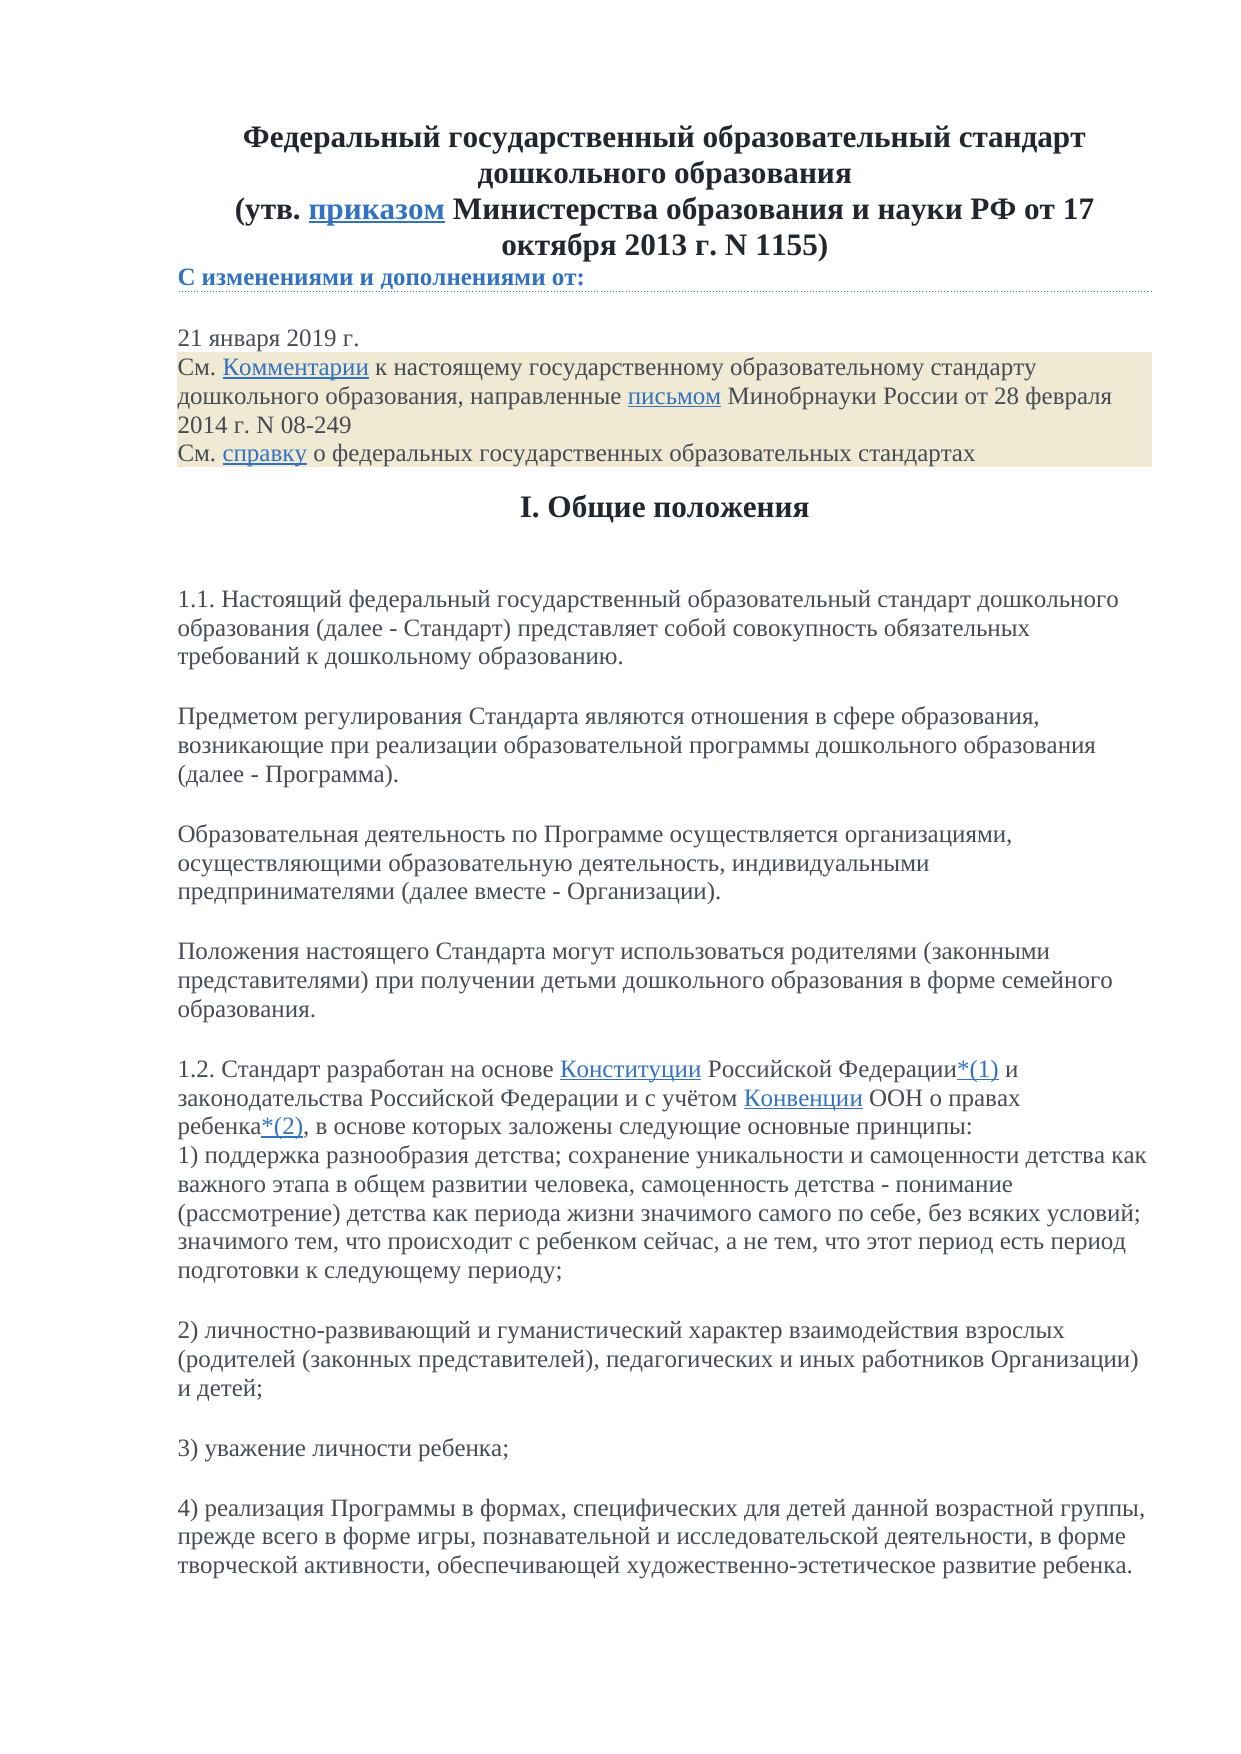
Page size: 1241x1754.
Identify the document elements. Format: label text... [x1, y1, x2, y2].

text Положения настоящего Стандарта могут использоваться родителями (законными представителями) при получении детьми дошкольного образования в форме семейного образования. [177, 936, 1152, 1023]
text С изменениями и дополнениями от: [177, 262, 1152, 292]
text Федеральный государственный образовательный стандарт дошкольного образования (утв. приказом Министерства образования и науки РФ от 17 октября 2013 г. N 1155) [177, 118, 1152, 262]
text 1) поддержка разнообразия детства; сохранение уникальности и самоценности детства как важного этапа в общем развитии человека, самоценность детства - понимание (рассмотрение) детства как периода жизни значимого самого по себе, без всяких условий; значимого тем, что происходит с ребенком сейчас, а не тем, что этот период есть период подготовки к следующему периоду; [177, 1140, 1152, 1284]
text 3) уважение личности ребенка; [177, 1433, 1152, 1461]
text См. справку о федеральных государственных образовательных стандартах [177, 438, 1152, 467]
text 1.2. Стандарт разработан на основе Конституции Российской Федерации*(1) и законодательства Российской Федерации и с учётом Конвенции ООН о правах ребенка*(2), в основе которых заложены следующие основные принципы: [177, 1054, 1152, 1140]
text I. Общие положения [177, 488, 1152, 524]
text 2) личностно-развивающий и гуманистический характер взаимодействия взрослых (родителей (законных представителей), педагогических и иных работников Организации) и детей; [177, 1315, 1152, 1401]
text Предметом регулирования Стандарта являются отношения в сфере образования, возникающие при реализации образовательной программы дошкольного образования (далее - Программа). [177, 701, 1152, 788]
text См. Комментарии к настоящему государственному образовательному стандарту дошкольного образования, направленные письмом Минобрнауки России от 28 февраля 2014 г. N 08-249 [177, 352, 1152, 438]
text 21 января 2019 г. [177, 323, 1152, 352]
text 4) реализация Программы в формах, специфических для детей данной возрастной группы, прежде всего в форме игры, познавательной и исследовательской деятельности, в форме творческой активности, обеспечивающей художественно-эстетическое развитие ребенка. [177, 1493, 1152, 1579]
text Образовательная деятельность по Программе осуществляется организациями, осуществляющими образовательную деятельность, индивидуальными предпринимателями (далее вместе - Организации). [177, 819, 1152, 905]
text 1.1. Настоящий федеральный государственный образовательный стандарт дошкольного образования (далее - Стандарт) представляет собой совокупность обязательных требований к дошкольному образованию. [177, 584, 1152, 670]
